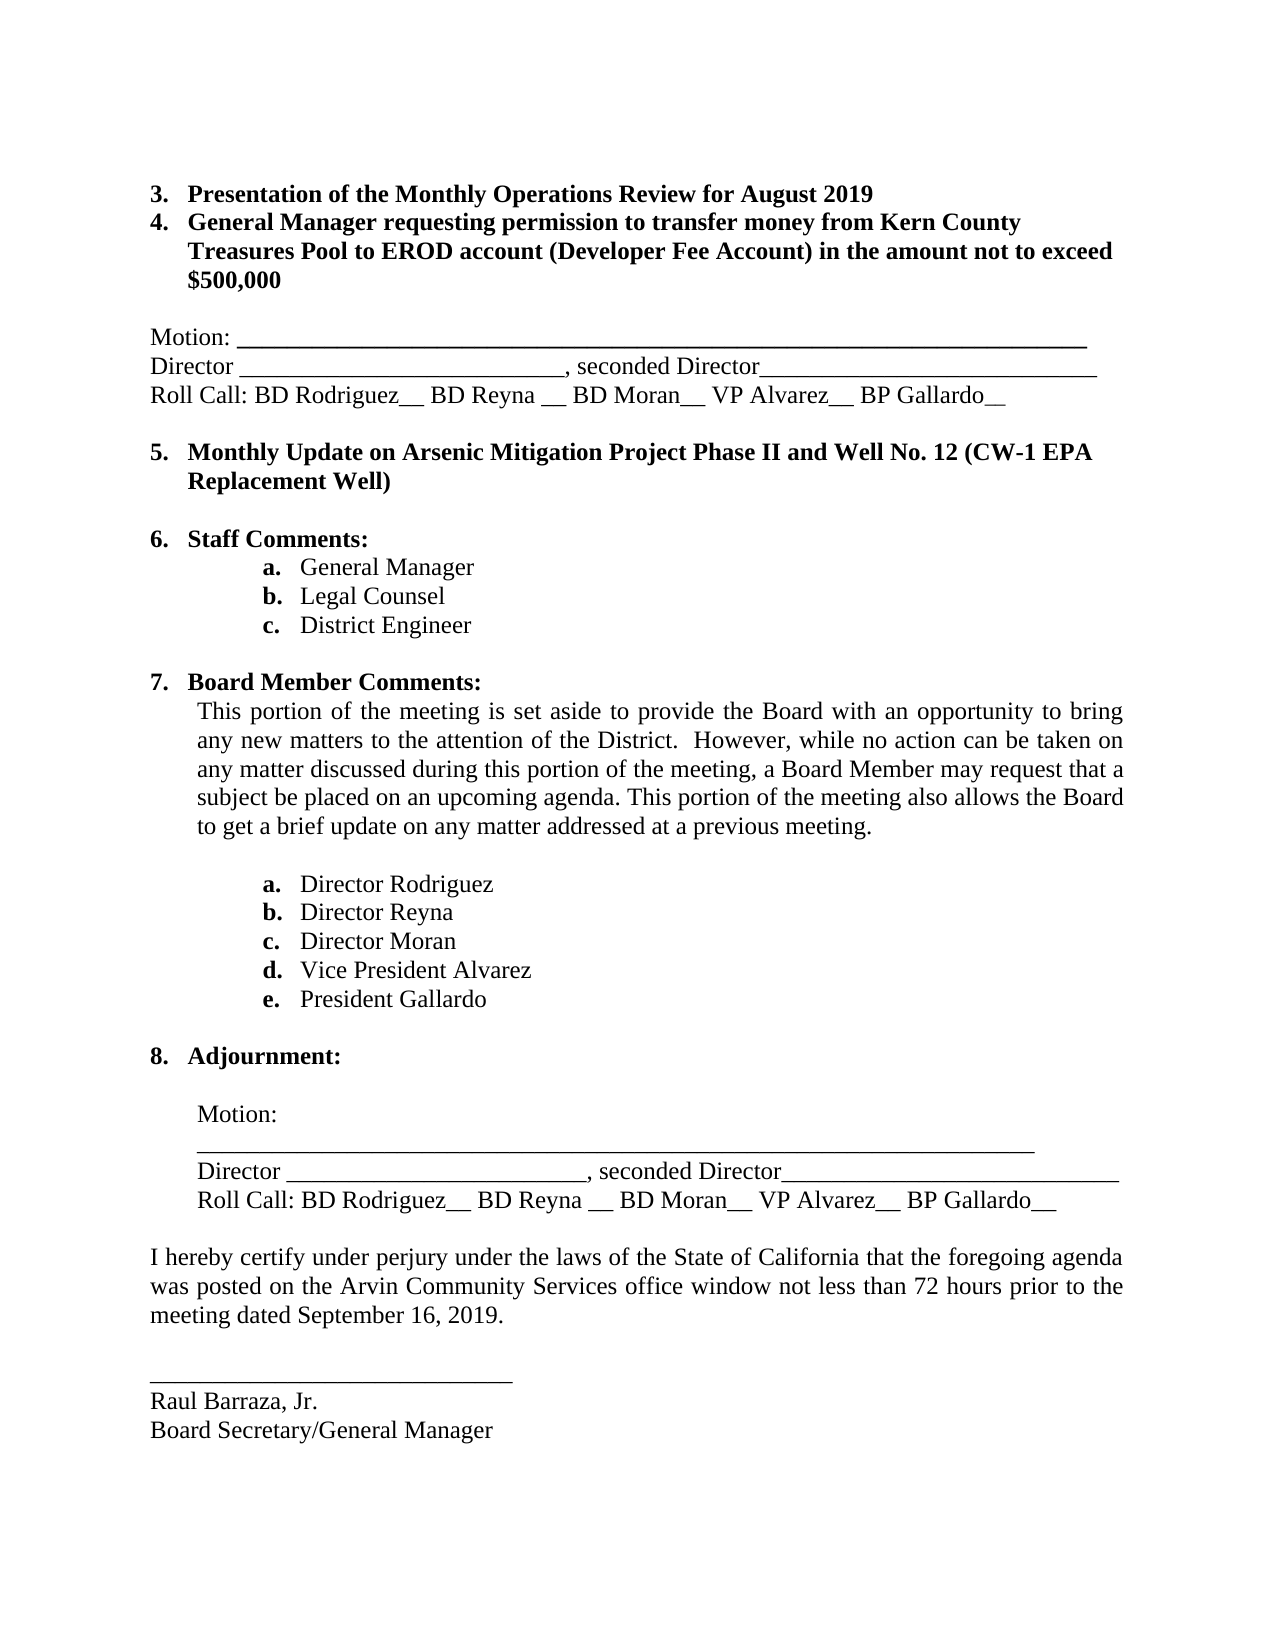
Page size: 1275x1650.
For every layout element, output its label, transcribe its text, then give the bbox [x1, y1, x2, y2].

list Monthly Update on Arsenic Mitigation Project Phase II and Well No. 12 (CW-1 EPA Replacement Well) [150, 437, 1125, 495]
list Adjournment: [150, 1041, 1125, 1070]
list Staff Comments: [150, 524, 1125, 552]
text _____________________________ [150, 1357, 1125, 1386]
text Director ________________________, seconded Director___________________________ [197, 1156, 1125, 1185]
text Roll Call: BD Rodriguez__ BD Reyna __ BD Moran__ VP Alvarez__ BP Gallardo__ [150, 380, 1125, 409]
list President Gallardo [262, 984, 1125, 1012]
list General Manager [262, 552, 1125, 581]
list Vice President Alvarez [262, 955, 1125, 984]
list General Manager requesting permission to transfer money from Kern County Treasures Pool to EROD account (Developer Fee Account) in the amount not to exceed $500,000 [150, 207, 1125, 294]
text Roll Call: BD Rodriguez__ BD Reyna __ BD Moran__ VP Alvarez__ BP Gallardo__ [197, 1185, 1125, 1214]
list Presentation of the Monthly Operations Review for August 2019 [150, 179, 1125, 207]
text This portion of the meeting is set aside to provide the Board with an opportunity to bring any new matters to the attention of the District. However, while no action can be taken on any matter discussed during this portion of the meeting, a Board Member may request that a subject be placed on an upcoming agenda. This portion of the meeting also allows the Board to get a brief update on any matter addressed at a previous meeting. [197, 696, 1125, 840]
list Director Rodriguez [262, 869, 1125, 897]
text Board Secretary/General Manager [150, 1415, 1125, 1444]
list District Engineer [262, 610, 1125, 639]
list Legal Counsel [262, 581, 1125, 610]
text Director __________________________, seconded Director___________________________ [150, 351, 1125, 380]
list Board Member Comments: [150, 667, 1125, 696]
list Director Reyna [262, 897, 1125, 926]
text Motion: ___________________________________________________________________ [197, 1099, 1125, 1156]
list Director Moran [262, 926, 1125, 955]
text Motion: ____________________________________________________________________ [150, 322, 1125, 351]
text I hereby certify under perjury under the laws of the State of California that the foregoing agenda was posted on the Arvin Community Services office window not less than 72 hours prior to the meeting dated September 16, 2019. [150, 1242, 1125, 1329]
text Raul Barraza, Jr. [150, 1386, 1125, 1415]
